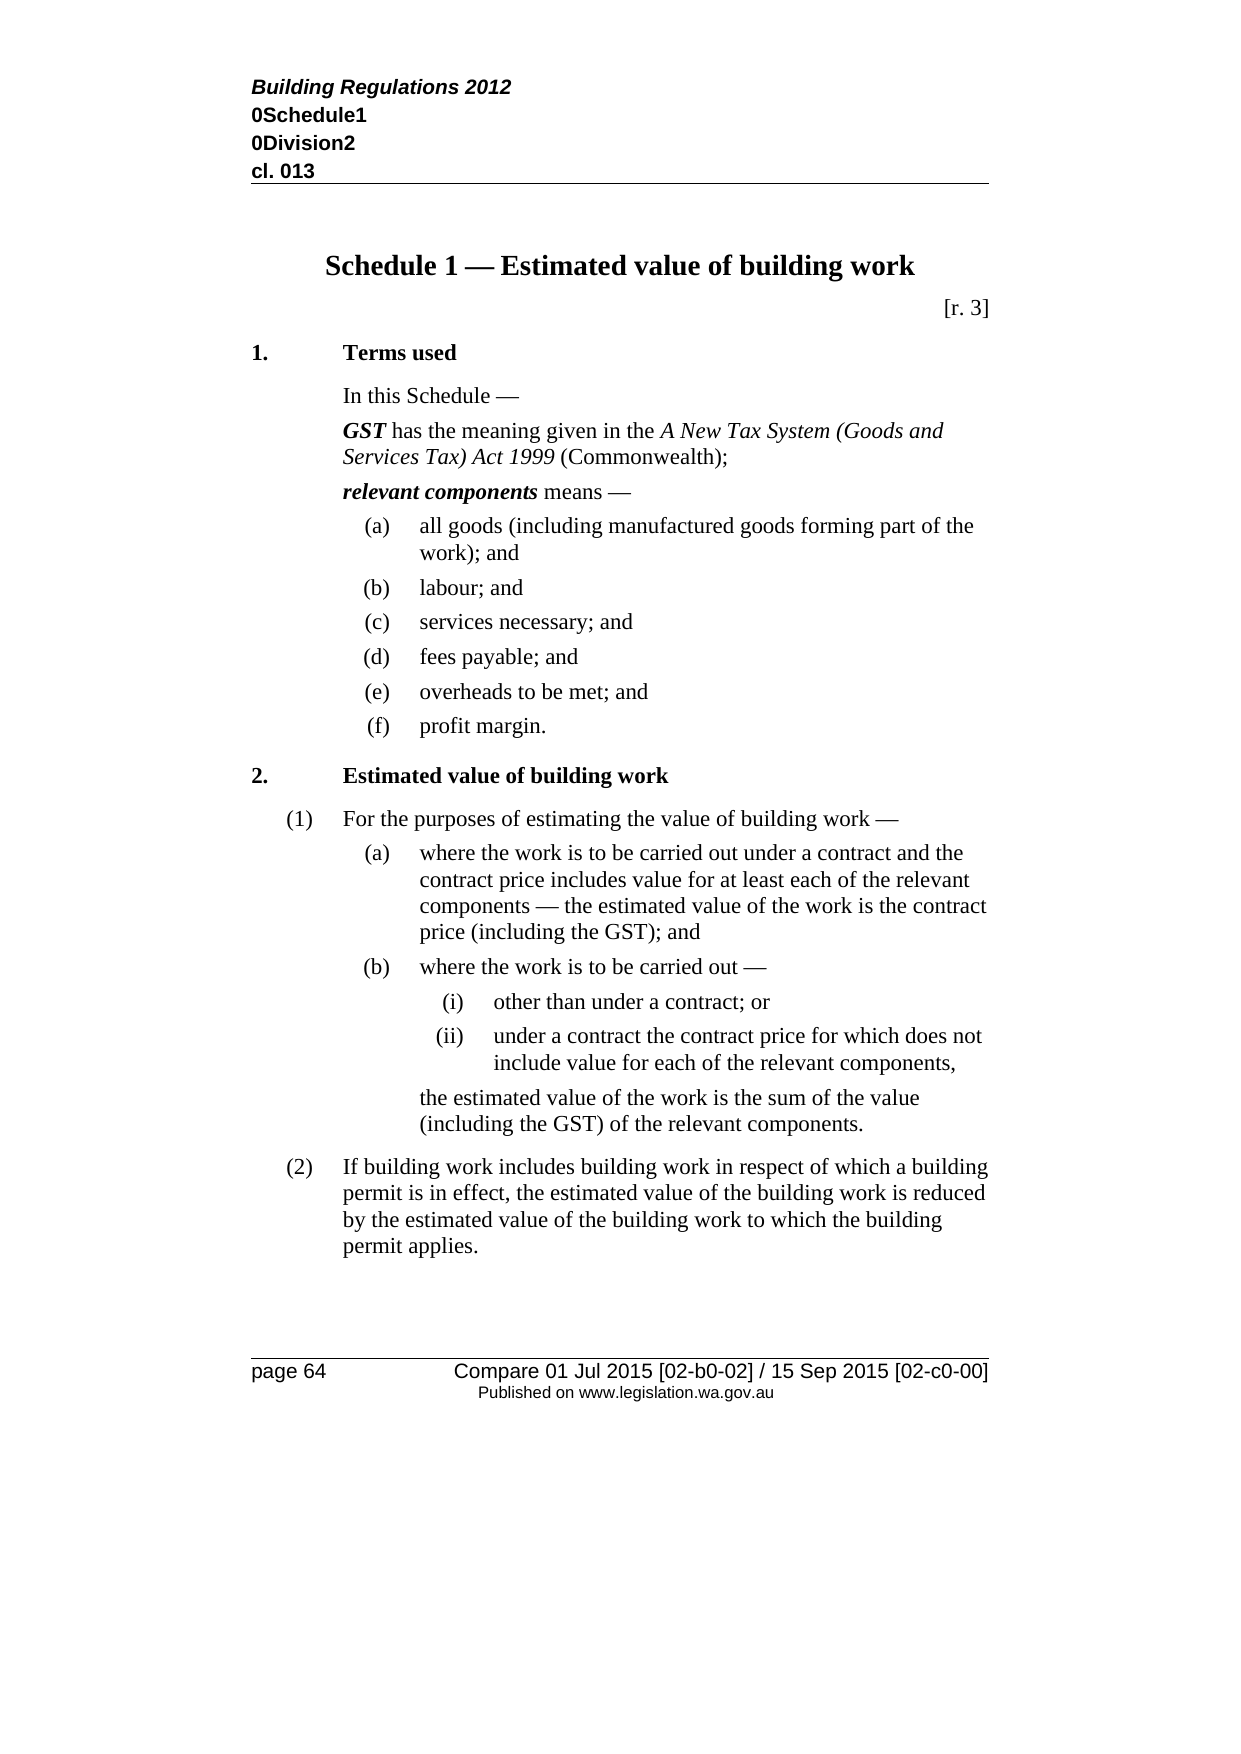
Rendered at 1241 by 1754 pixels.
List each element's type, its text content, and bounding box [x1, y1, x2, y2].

text (e) overheads to be met; and [251, 678, 989, 704]
text (d) fees payable; and [251, 643, 989, 669]
text (i) other than under a contract; or [251, 988, 989, 1014]
text (a) all goods (including manufactured goods forming part of the work); and [251, 513, 989, 565]
text (b) where the work is to be carried out — [251, 953, 989, 979]
text (f) profit margin. [251, 712, 989, 739]
text (a) where the work is to be carried out under a contract and the contract price includes value for at least each of the relevant components — the estimated value of the work is the contract price (including the GST); and [251, 839, 989, 945]
text [r. 3] [251, 294, 989, 320]
text In this Schedule — [251, 382, 989, 408]
text the estimated value of the work is the sum of the value (including the GST) of the relevant components. [251, 1083, 989, 1136]
subtitle 1. Terms used [251, 339, 989, 366]
text relevant components means — [251, 478, 989, 504]
text (c) services necessary; and [251, 608, 989, 635]
subtitle Schedule 1 — Estimated value of building work [251, 248, 989, 282]
text (b) labour; and [251, 574, 989, 600]
text (2) If building work includes building work in respect of which a building permit is in effect, the estimated value of the building work is reduced by the estimated value of the building work to which the building permit applies. [251, 1153, 989, 1258]
text GST has the meaning given in the A New Tax System (Goods and Services Tax) Act 1999 (Commonwealth); [251, 417, 989, 469]
text (1) For the purposes of estimating the value of building work — [251, 805, 989, 831]
subtitle 2. Estimated value of building work [251, 762, 989, 788]
text (ii) under a contract the contract price for which does not include value for each of the relevant components, [251, 1022, 989, 1075]
